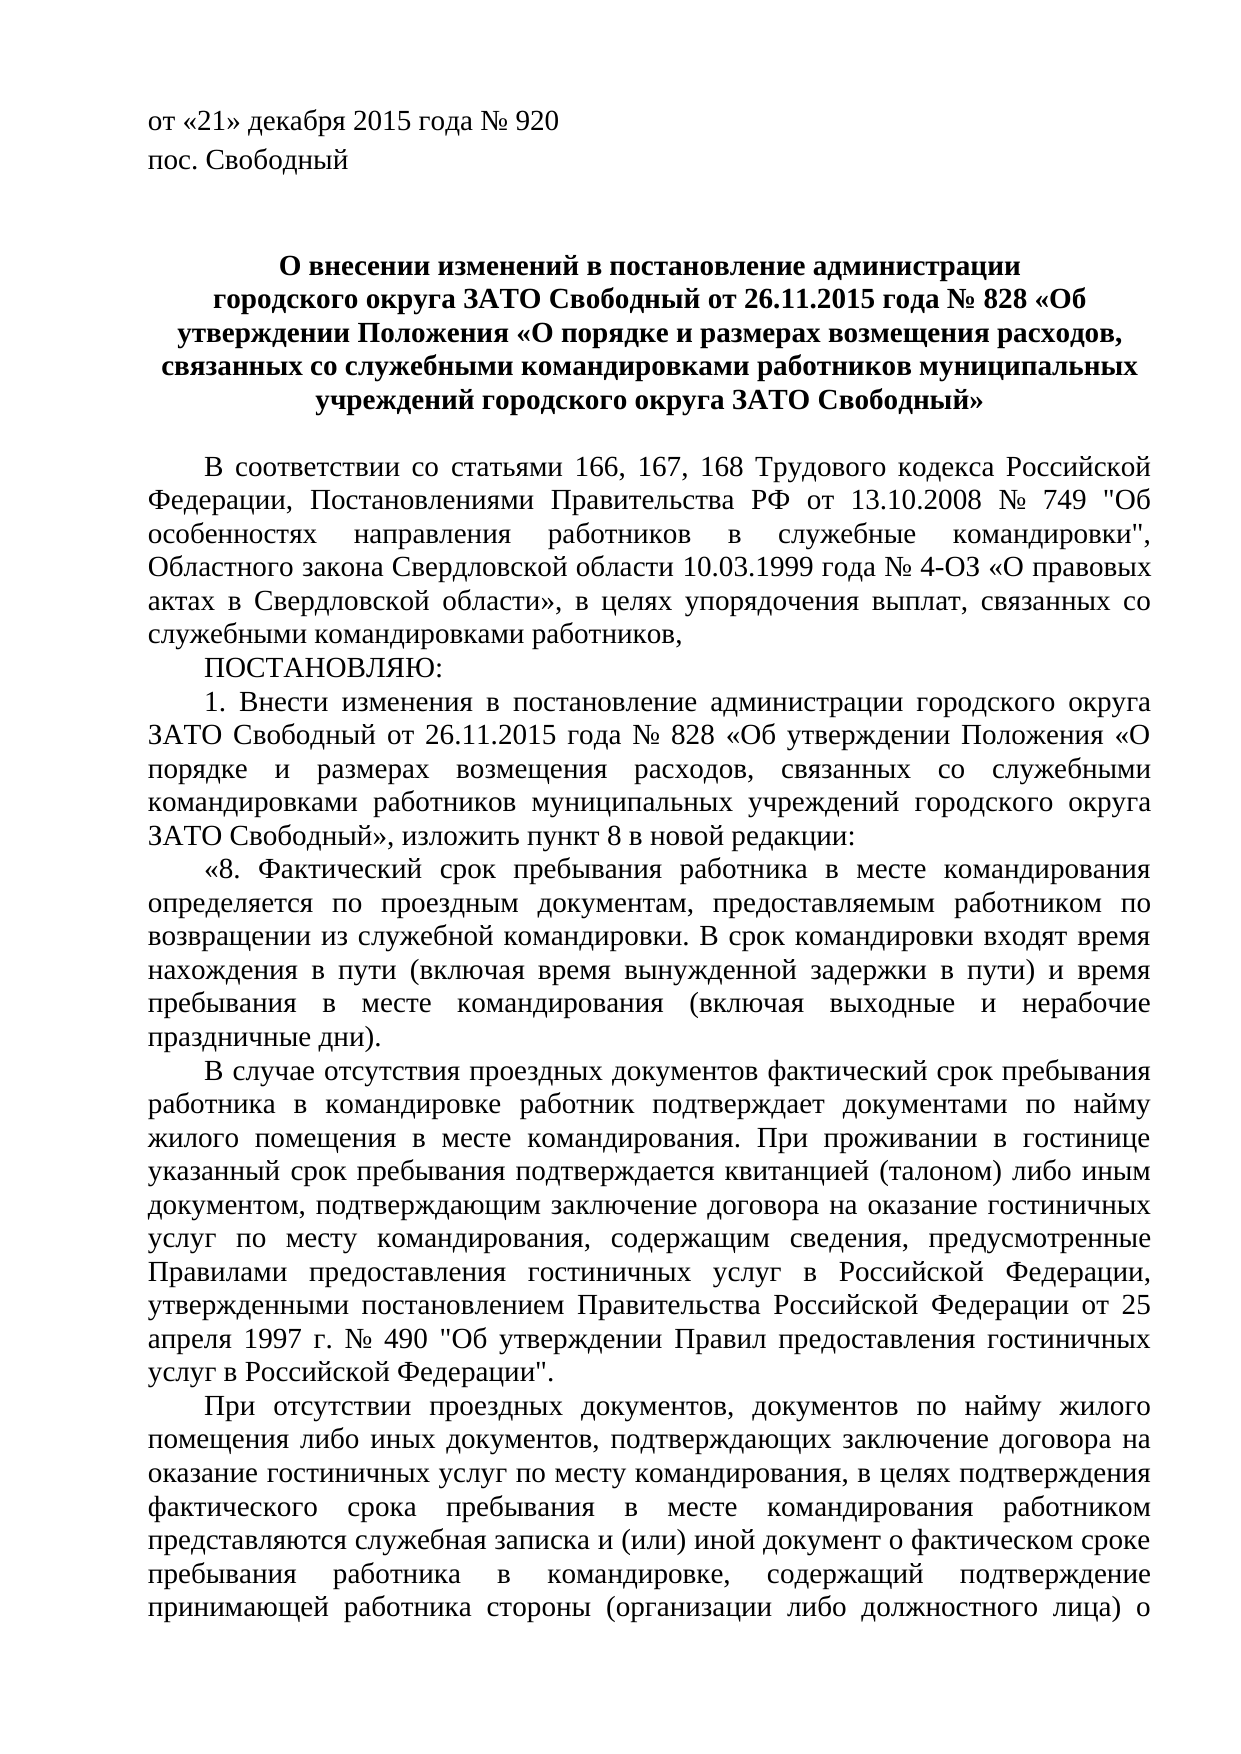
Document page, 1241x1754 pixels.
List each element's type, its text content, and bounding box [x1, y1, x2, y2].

text В соответствии со статьями 166, 167, 168 Трудового кодекса Российской Федерации, Постановлениями Правительства РФ от 13.10.2008 № 749 "Об особенностях направления работников в служебные командировки", Областного закона Свердловской области 10.03.1999 года № 4-ОЗ «О правовых актах в Свердловской области», в целях упорядочения выплат, связанных со служебными командировками работников, [148, 449, 1152, 650]
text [148, 1388, 1152, 1623]
text пос. Свободный [148, 142, 1152, 176]
text О внесении изменений в постановление администрации [148, 248, 1152, 281]
text от «21» декабря 2015 года № 920 [148, 103, 1152, 137]
text ПОСТАНОВЛЯЮ: [148, 650, 1152, 684]
text В случае отсутствия проездных документов фактический срок пребывания работника в командировке работник подтверждает документами по найму жилого помещения в месте командирования. При проживании в гостинице указанный срок пребывания подтверждается квитанцией (талоном) либо иным документом, подтверждающим заключение договора на оказание гостиничных услуг по месту командирования, содержащим сведения, предусмотренные Правилами предоставления гостиничных услуг в Российской Федерации, утвержденными постановлением Правительства Российской Федерации от 25 апреля 1997 г. № 490 "Об утверждении Правил предоставления гостиничных услуг в Российской Федерации". [148, 1053, 1152, 1388]
text городского округа ЗАТО Свободный от 26.11.2015 года № 828 «Об утверждении Положения «О порядке и размерах возмещения расходов, связанных со служебными командировками работников муниципальных учреждений городского округа ЗАТО Свободный» [148, 281, 1152, 415]
text «8. Фактический срок пребывания работника в месте командирования определяется по проездным документам, предоставляемым работником по возвращении из служебной командировки. В срок командировки входят время нахождения в пути (включая время вынужденной задержки в пути) и время пребывания в месте командирования (включая выходные и нерабочие праздничные дни). [148, 851, 1152, 1053]
text 1. Внести изменения в постановление администрации городского округа ЗАТО Свободный от 26.11.2015 года № 828 «Об утверждении Положения «О порядке и размерах возмещения расходов, связанных со служебными командировками работников муниципальных учреждений городского округа ЗАТО Свободный», изложить пункт 8 в новой редакции: [148, 684, 1152, 851]
